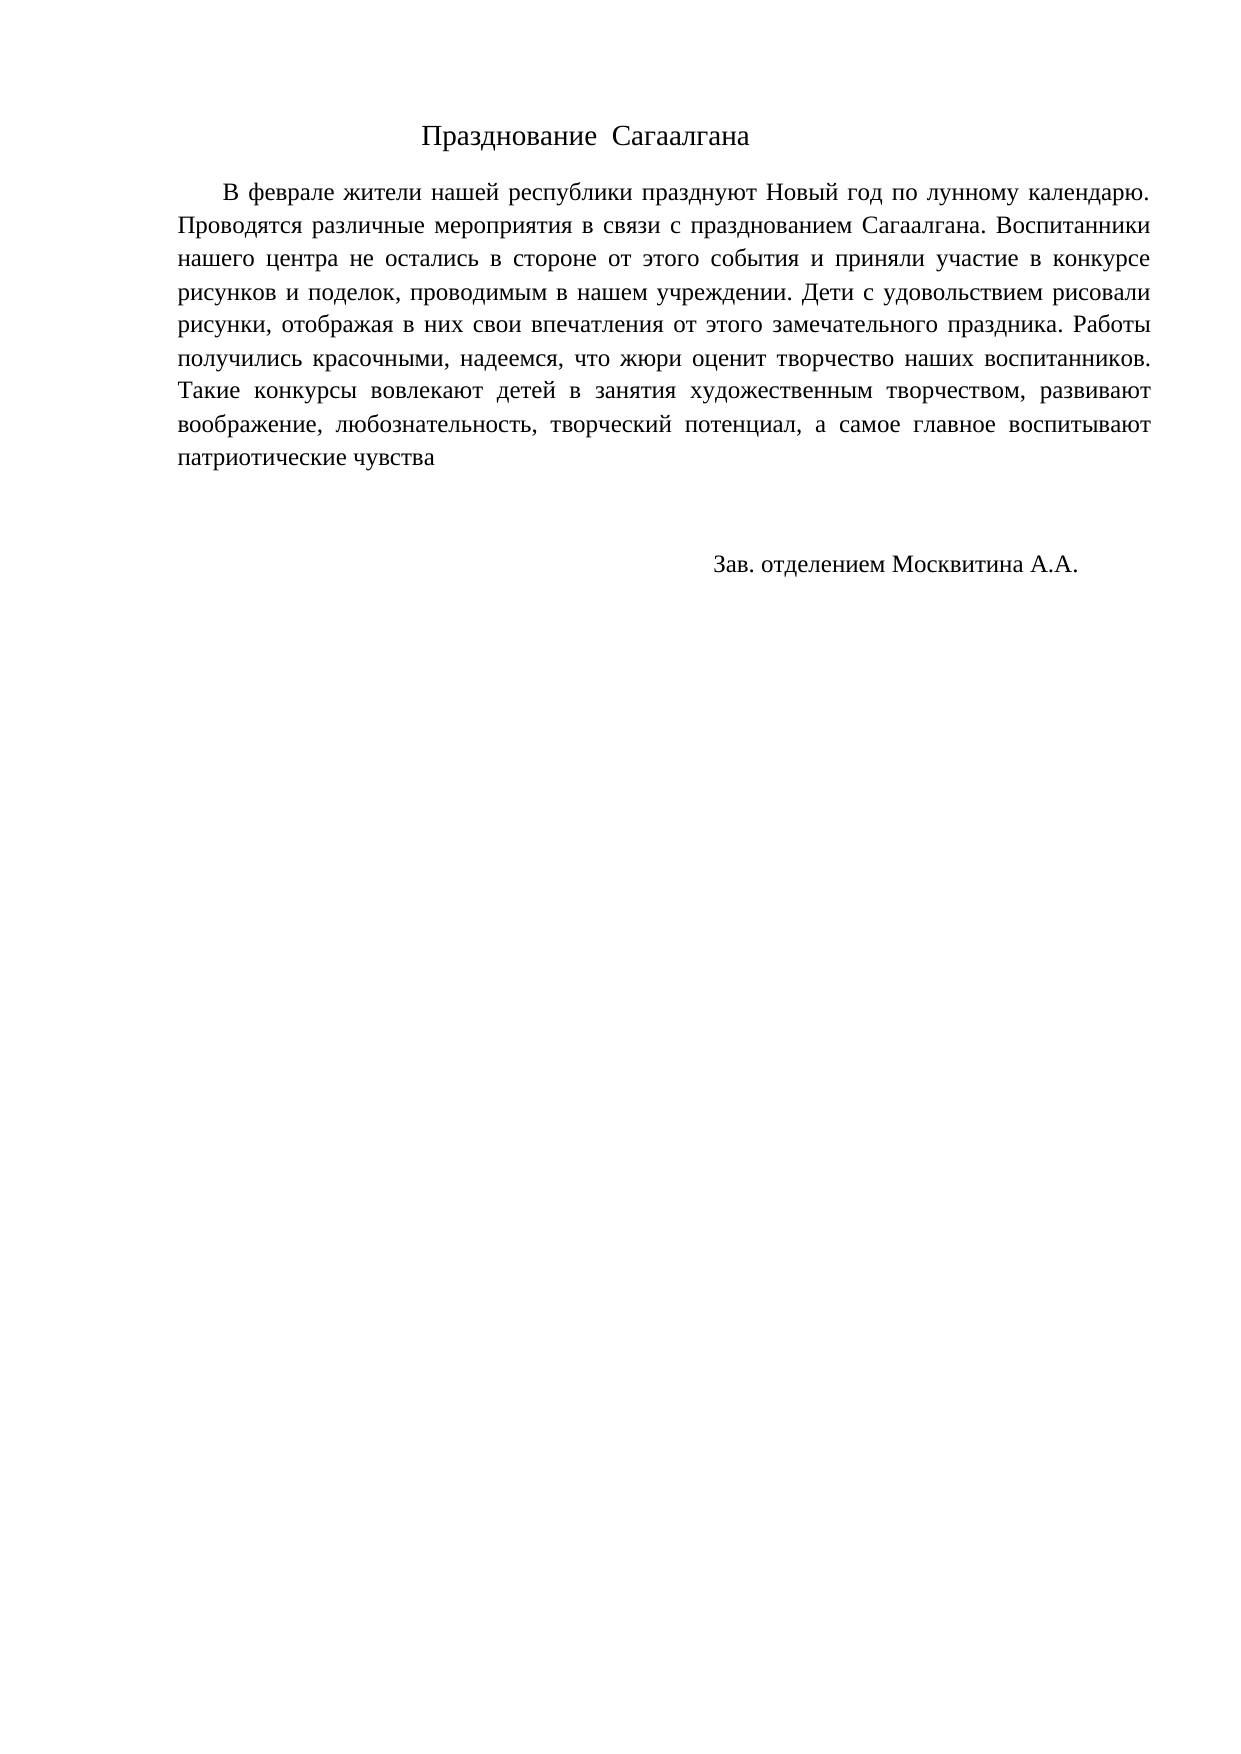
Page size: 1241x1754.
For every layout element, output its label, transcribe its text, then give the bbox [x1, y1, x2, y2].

text Празднование Сагаалгана [177, 118, 1152, 152]
text Зав. отделением Москвитина А.А. [177, 549, 1152, 578]
text В феврале жители нашей республики празднуют Новый год по лунному календарю. Проводятся различные мероприятия в связи с празднованием Сагаалгана. Воспитанники нашего центра не остались в стороне от этого события и приняли участие в конкурсе рисунков и поделок, проводимым в нашем учреждении. Дети с удовольствием рисовали рисунки, отображая в них свои впечатления от этого замечательного праздника. Работы получились красочными, надеемся, что жюри оценит творчество наших воспитанников. Такие конкурсы вовлекают детей в занятия художественным творчеством, развивают воображение, любознательность, творческий потенциал, а самое главное воспитывают патриотические чувства [177, 177, 1152, 470]
